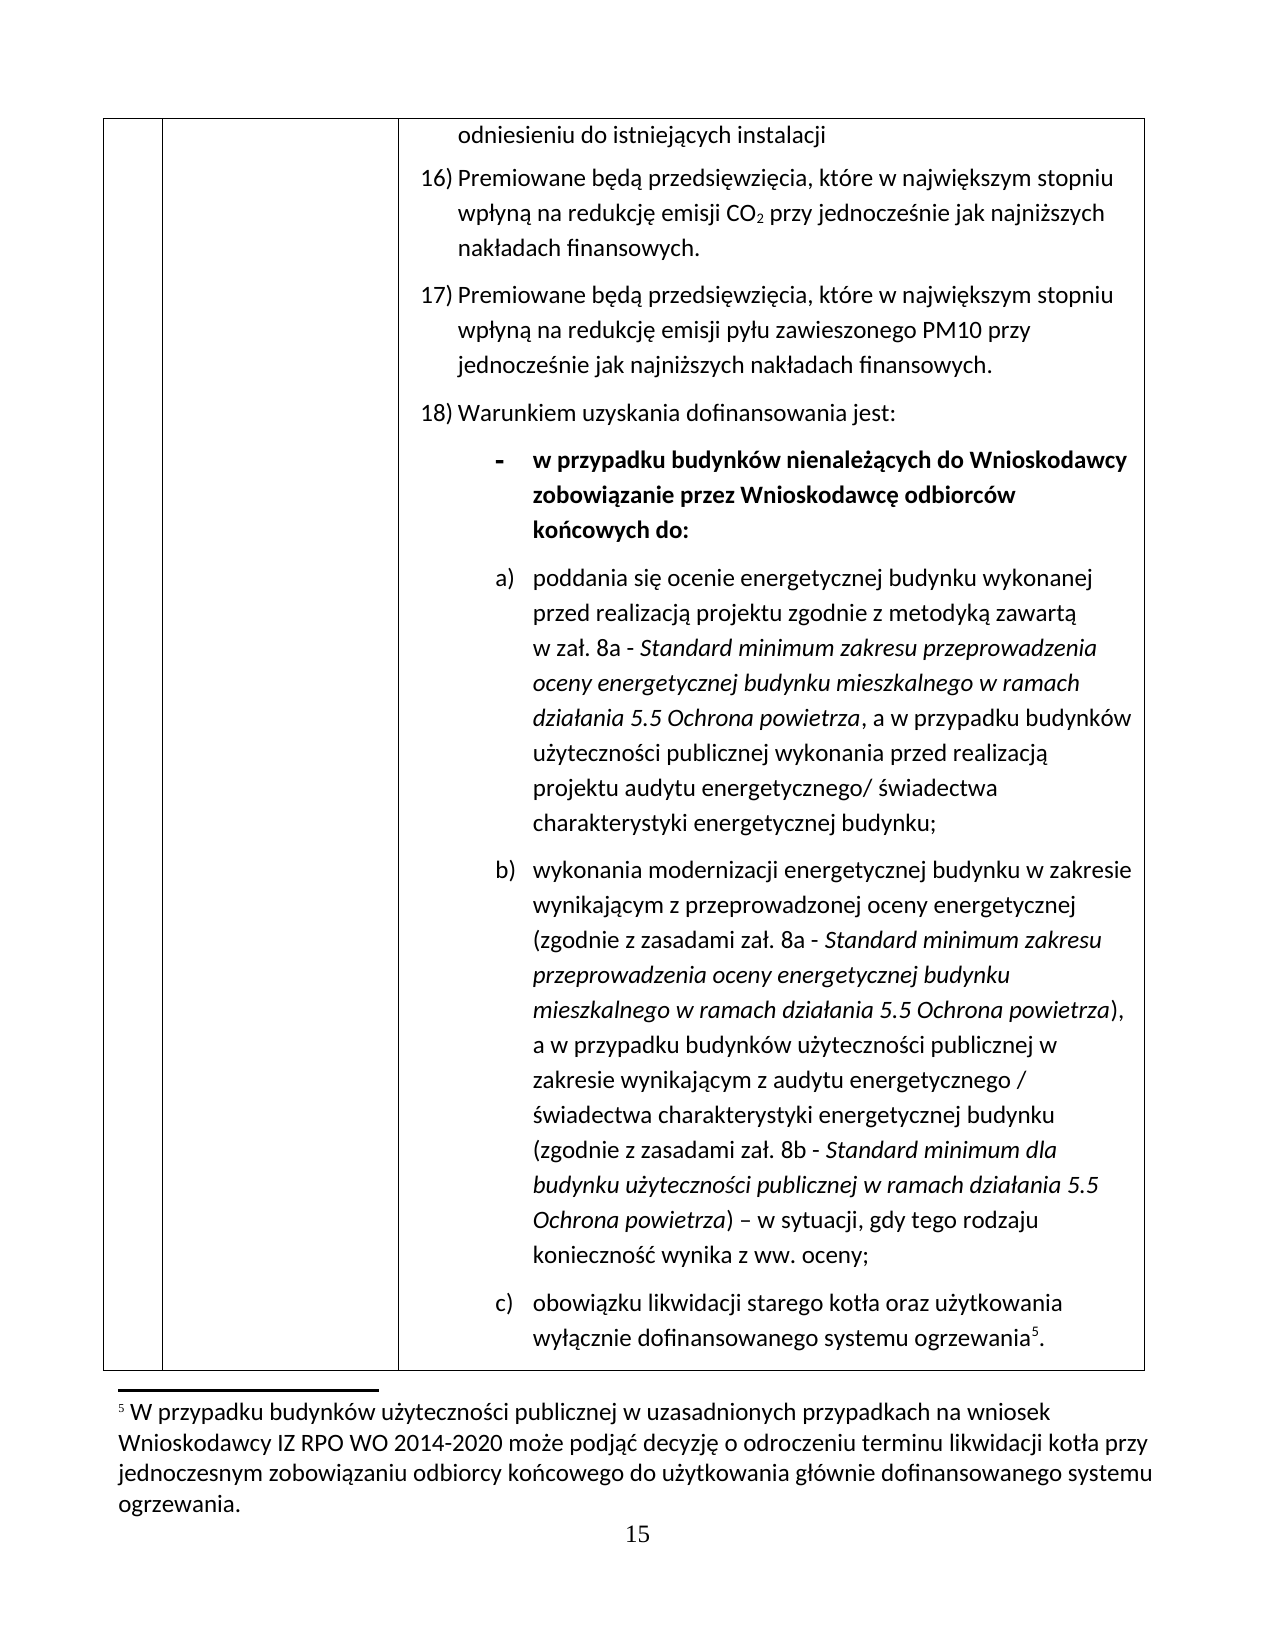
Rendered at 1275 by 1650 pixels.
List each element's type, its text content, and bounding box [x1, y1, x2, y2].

table_cell 4 [104, 119, 162, 1369]
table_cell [163, 119, 398, 1369]
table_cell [399, 119, 1144, 1369]
